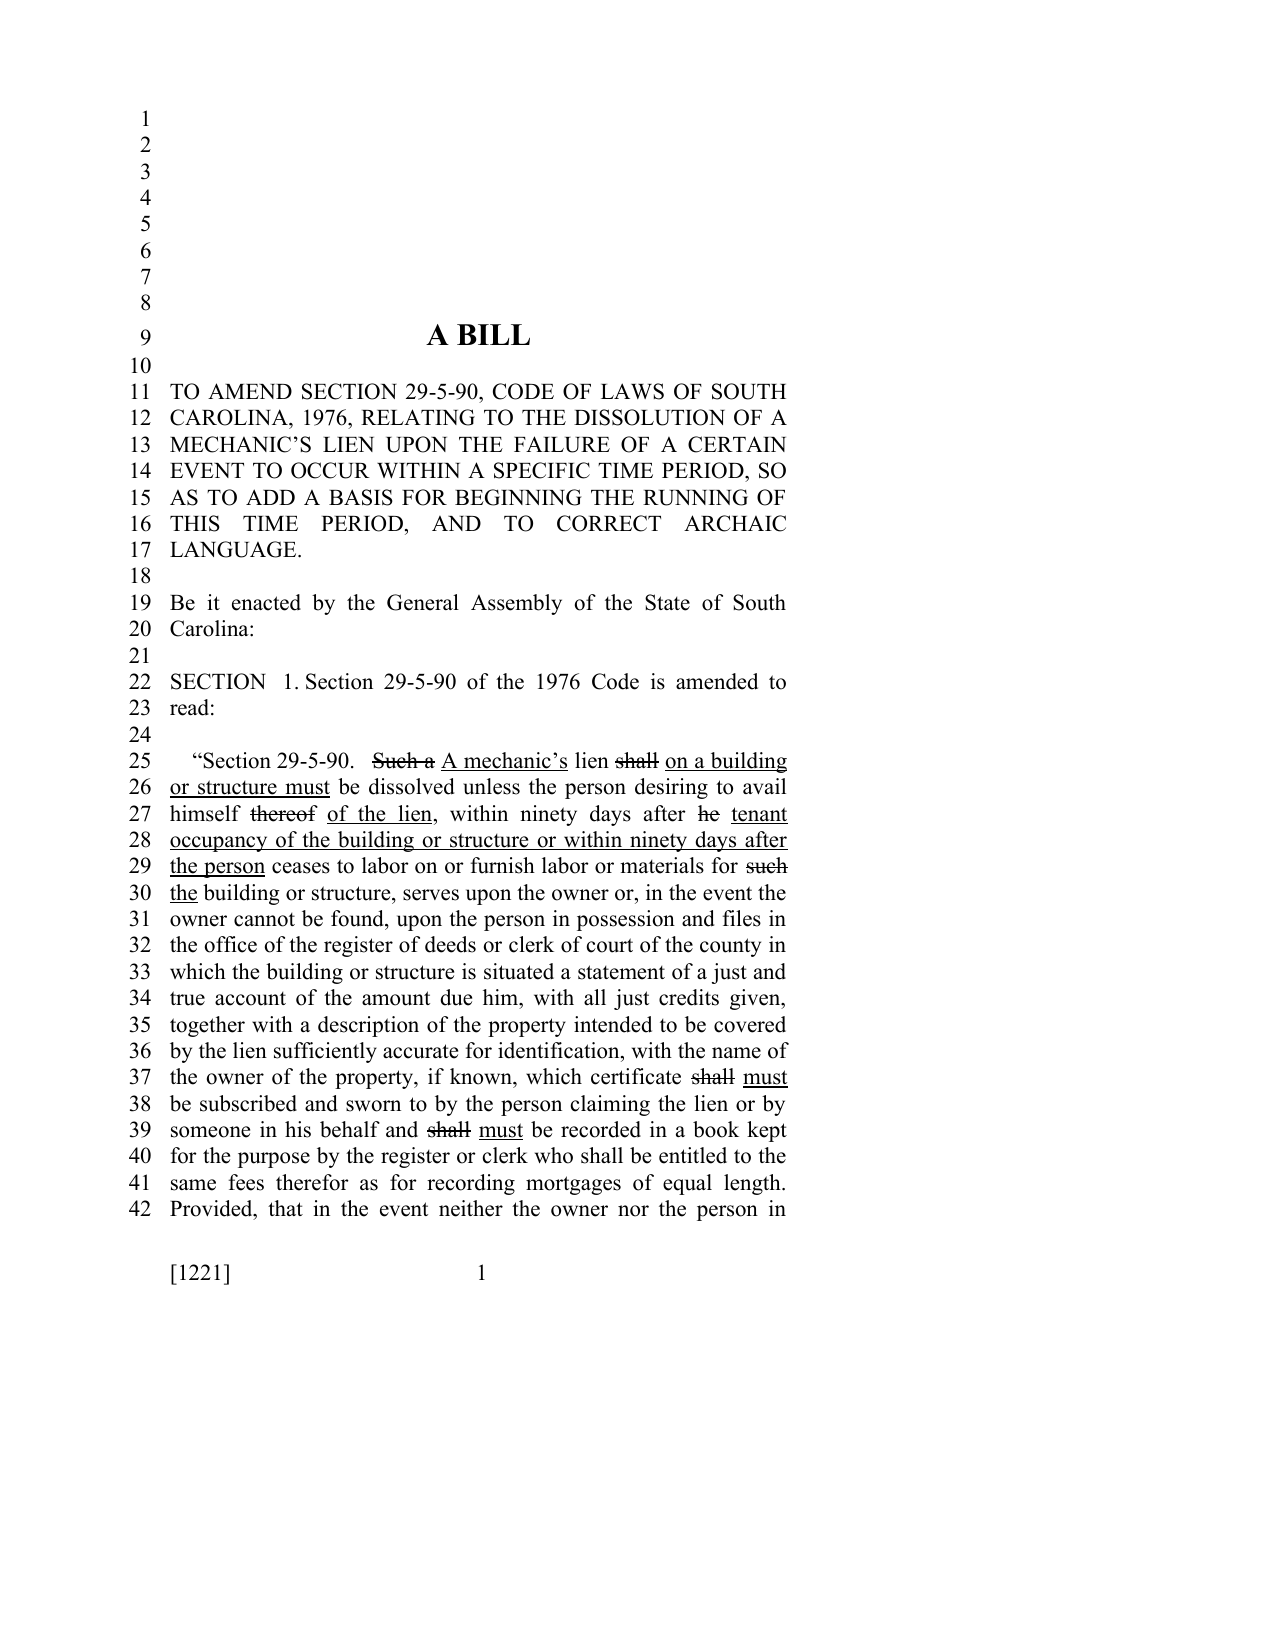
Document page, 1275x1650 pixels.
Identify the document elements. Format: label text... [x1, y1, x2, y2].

text A BILL [169, 316, 787, 352]
text TO AMEND SECTION 29-5-90, CODE OF LAWS OF SOUTH CAROLINA, 1976, RELATING TO THE DISSOLUTION OF A MECHANIC’S LIEN UPON THE FAILURE OF A CERTAIN EVENT TO OCCUR WITHIN A SPECIFIC TIME PERIOD, SO AS TO ADD A BASIS FOR BEGINNING THE RUNNING OF THIS TIME PERIOD, AND TO CORRECT ARCHAIC LANGUAGE. [169, 378, 787, 563]
text Be it enacted by the General Assembly of the State of South Carolina: [169, 589, 787, 642]
text SECTION 1. Section 29-5-90 of the 1976 Code is amended to read: [169, 668, 787, 721]
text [169, 850, 787, 1221]
